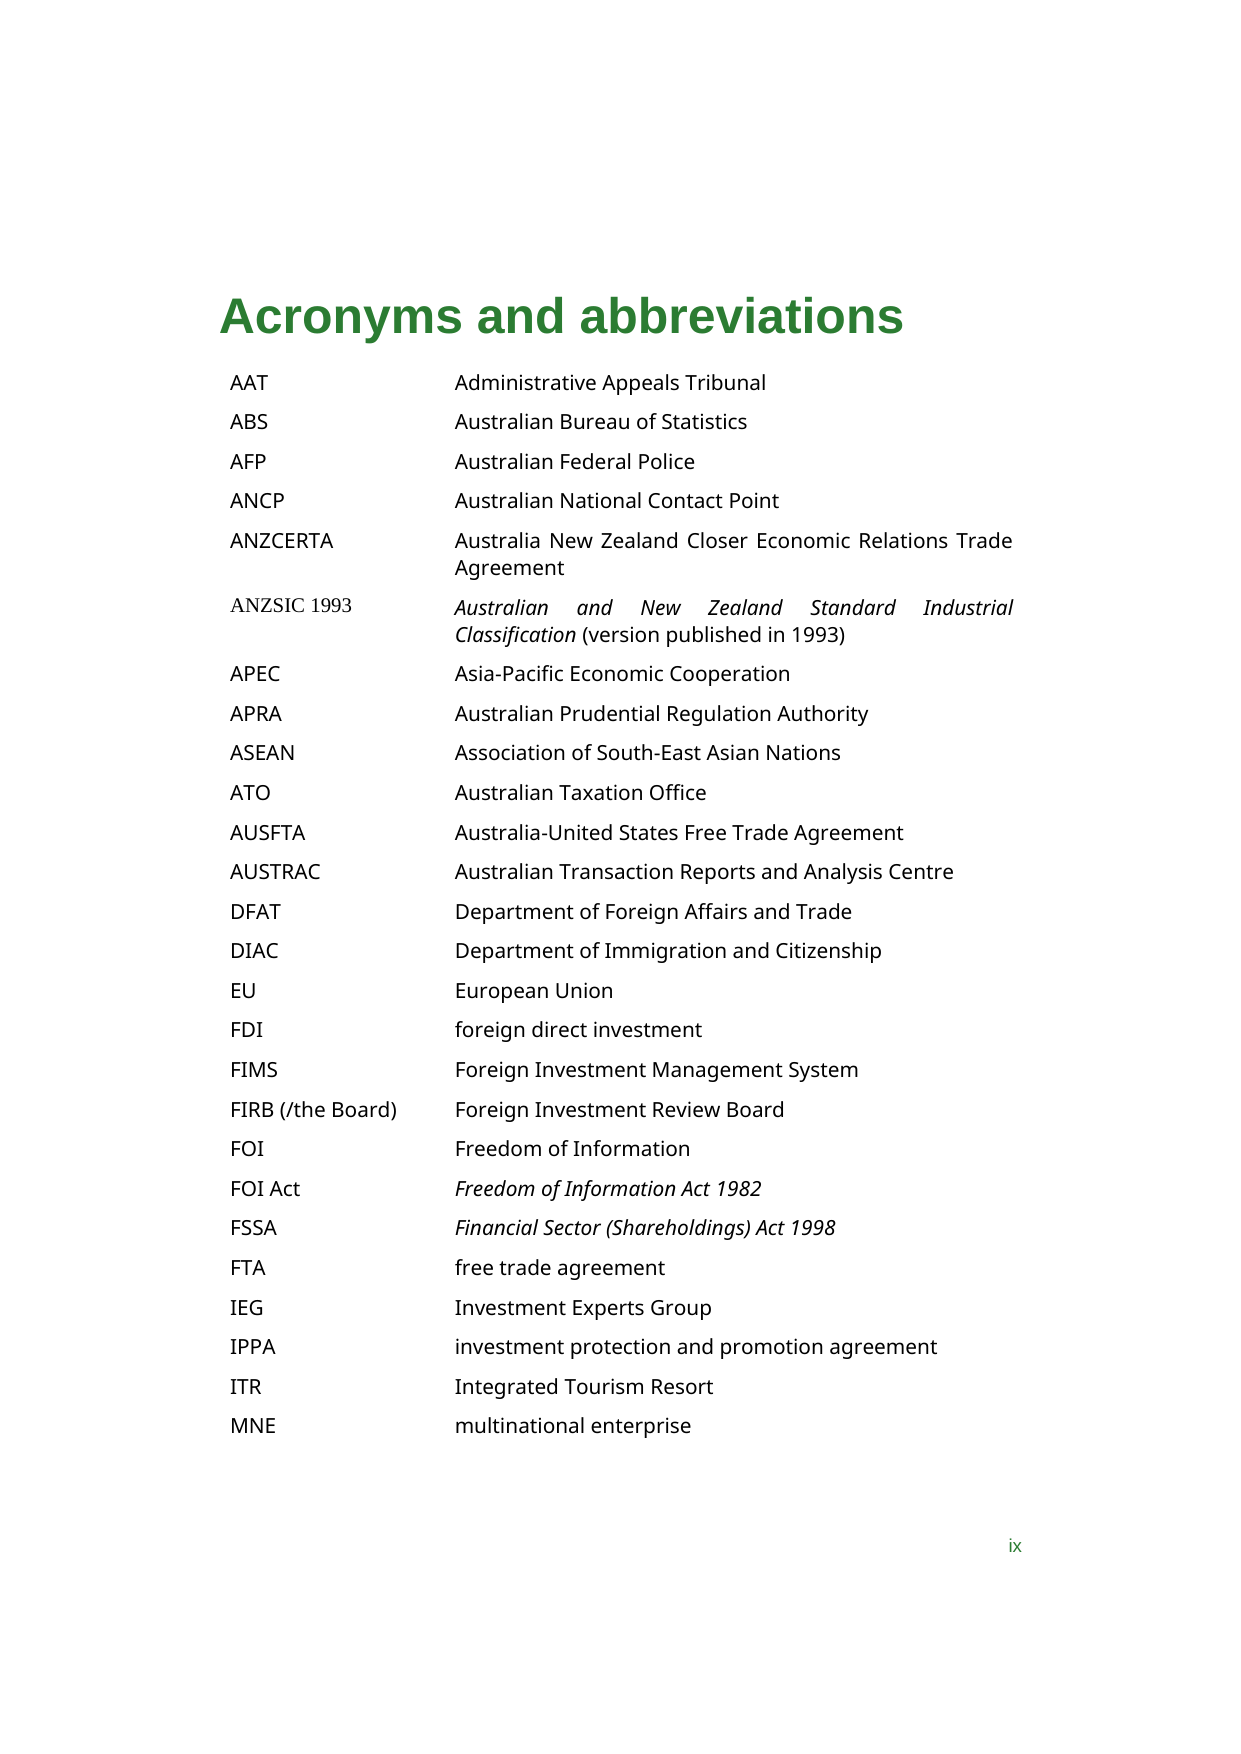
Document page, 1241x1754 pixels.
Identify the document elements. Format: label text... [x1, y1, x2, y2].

table_header AAT [219, 356, 443, 408]
table_cell European Union [443, 977, 1025, 1016]
table_cell AUSFTA [219, 818, 443, 858]
table_cell AFP [219, 448, 443, 487]
table_cell AUSTRAC [219, 858, 443, 897]
table_cell FTA [219, 1254, 443, 1293]
table_cell Australian and New Zealand Standard Industrial Classification (version published in 1993) [443, 593, 1025, 660]
table_cell Foreign Investment Management System [443, 1056, 1025, 1095]
table_cell Association of South-East Asian Nations [443, 739, 1025, 779]
table_cell Freedom of Information Act 1982 [443, 1175, 1025, 1214]
table_cell Australian Federal Police [443, 448, 1025, 487]
table_cell FIRB (/the Board) [219, 1095, 443, 1135]
table_cell DIAC [219, 937, 443, 977]
table_cell EU [219, 977, 443, 1016]
table_cell free trade agreement [443, 1254, 1025, 1293]
table_cell foreign direct investment [443, 1016, 1025, 1056]
table_cell DFAT [219, 898, 443, 937]
table_cell Asia-Pacific Economic Cooperation [443, 660, 1025, 699]
table_cell ANZSIC 1993 [219, 593, 443, 660]
table_cell APEC [219, 660, 443, 699]
table_cell FOI [219, 1135, 443, 1174]
table_cell ITR [219, 1373, 443, 1412]
table_cell Australian Taxation Office [443, 779, 1025, 818]
table_cell Financial Sector (Shareholdings) Act 1998 [443, 1214, 1025, 1254]
table_cell investment protection and promotion agreement [443, 1333, 1025, 1372]
table_cell ANZCERTA [219, 527, 443, 593]
table_cell IEG [219, 1293, 443, 1333]
table_cell APRA [219, 700, 443, 739]
table_cell ASEAN [219, 739, 443, 779]
table_cell IPPA [219, 1333, 443, 1372]
table_cell FIMS [219, 1056, 443, 1095]
table_cell Australian Transaction Reports and Analysis Centre [443, 858, 1025, 897]
table_cell Freedom of Information [443, 1135, 1025, 1174]
table_cell Australia-United States Free Trade Agreement [443, 818, 1025, 858]
table_cell Australian National Contact Point [443, 487, 1025, 527]
table_cell FOI Act [219, 1175, 443, 1214]
table_cell FDI [219, 1016, 443, 1056]
table_cell ANCP [219, 487, 443, 527]
table_cell Australian Prudential Regulation Authority [443, 700, 1025, 739]
subtitle Acronyms and abbreviations [218, 286, 1022, 344]
table_cell Department of Foreign Affairs and Trade [443, 898, 1025, 937]
table_cell Department of Immigration and Citizenship [443, 937, 1025, 977]
table_cell Integrated Tourism Resort [443, 1373, 1025, 1412]
table_cell FSSA [219, 1214, 443, 1254]
table_cell multinational enterprise [443, 1412, 1025, 1452]
table_cell ATO [219, 779, 443, 818]
table_cell Australia New Zealand Closer Economic Relations Trade Agreement [443, 527, 1025, 593]
table_cell Foreign Investment Review Board [443, 1095, 1025, 1135]
table_header Administrative Appeals Tribunal [443, 356, 1025, 408]
table_cell MNE [219, 1412, 443, 1452]
table_cell ABS [219, 408, 443, 447]
table_cell Australian Bureau of Statistics [443, 408, 1025, 447]
table_cell Investment Experts Group [443, 1293, 1025, 1333]
